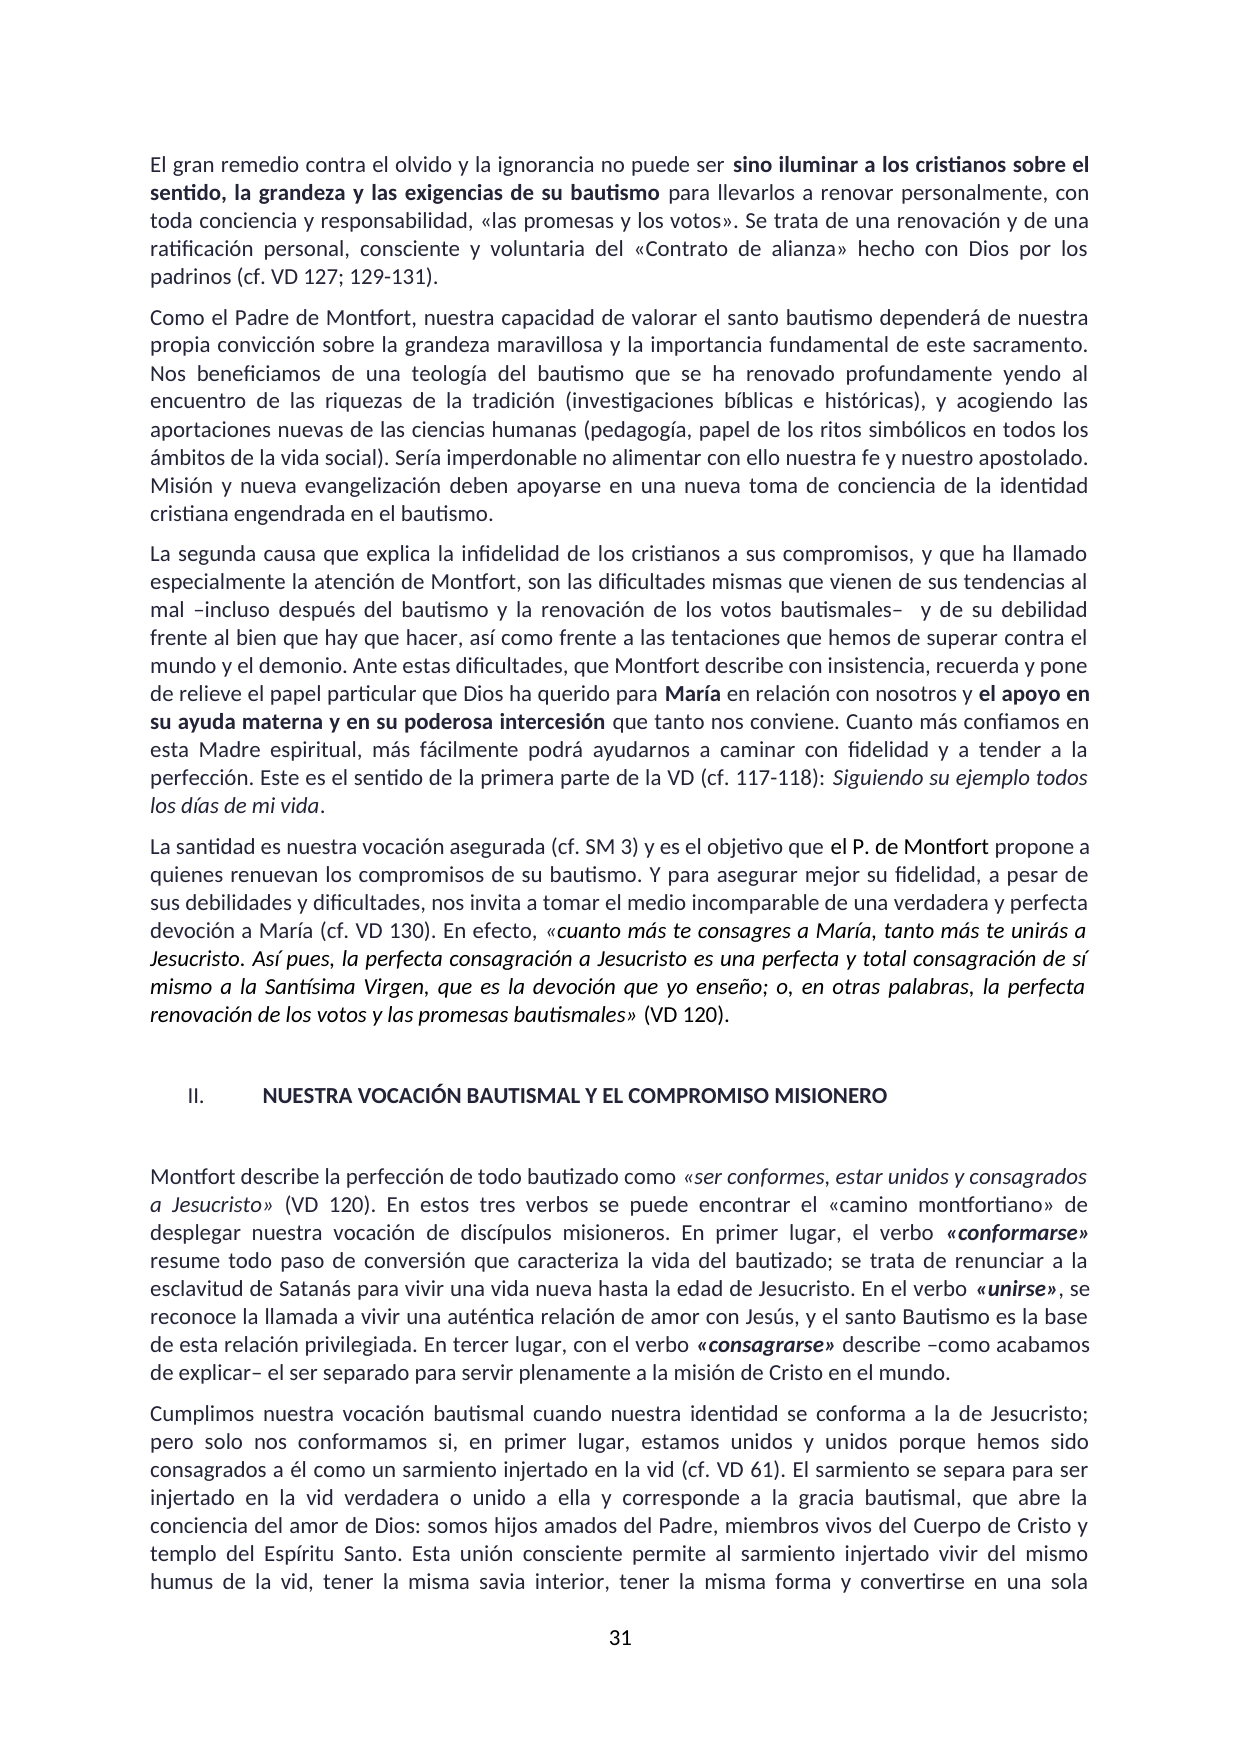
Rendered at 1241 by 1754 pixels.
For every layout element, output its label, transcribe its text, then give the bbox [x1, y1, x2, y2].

text La santidad es nuestra vocación asegurada (cf. SM 3) y es el objetivo que el P. de Montfort propone a quienes renuevan los compromisos de su bautismo. Y para asegurar mejor su fidelidad, a pesar de sus debilidades y dificultades, nos invita a tomar el medio incomparable de una verdadera y perfecta devoción a María (cf. VD 130). En efecto, «cuanto más te consagres a María, tanto más te unirás a Jesucristo. Así pues, la perfecta consagración a Jesucristo es una perfecta y total consagración de sí mismo a la Santísima Virgen, que es la devoción que yo enseño; o, en otras palabras, la perfecta renovación de los votos y las promesas bautismales» (VD 120). [150, 832, 1090, 1028]
text El gran remedio contra el olvido y la ignorancia no puede ser sino iluminar a los cristianos sobre el sentido, la grandeza y las exigencias de su bautismo para llevarlos a renovar personalmente, con toda conciencia y responsabilidad, «las promesas y los votos». Se trata de una renovación y de una ratificación personal, consciente y voluntaria del «Contrato de alianza» hecho con Dios por los padrinos (cf. VD 127; 129-131). [150, 150, 1090, 290]
text Montfort describe la perfección de todo bautizado como «ser conformes, estar unidos y consagrados a Jesucristo» (VD 120). En estos tres verbos se puede encontrar el «camino montfortiano» de desplegar nuestra vocación de discípulos misioneros. En primer lugar, el verbo «conformarse» resume todo paso de conversión que caracteriza la vida del bautizado; se trata de renunciar a la esclavitud de Satanás para vivir una vida nueva hasta la edad de Jesucristo. En el verbo «unirse», se reconoce la llamada a vivir una auténtica relación de amor con Jesús, y el santo Bautismo es la base de esta relación privilegiada. En tercer lugar, con el verbo «consagrarse» describe –como acabamos de explicar– el ser separado para servir plenamente a la misión de Cristo en el mundo. [150, 1162, 1090, 1386]
list NUESTRA VOCACIÓN BAUTISMAL Y EL COMPROMISO MISIONERO [187, 1081, 1090, 1109]
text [150, 1399, 1090, 1595]
text La segunda causa que explica la infidelidad de los cristianos a sus compromisos, y que ha llamado especialmente la atención de Montfort, son las dificultades mismas que vienen de sus tendencias al mal –incluso después del bautismo y la renovación de los votos bautismales– y de su debilidad frente al bien que hay que hacer, así como frente a las tentaciones que hemos de superar contra el mundo y el demonio. Ante estas dificultades, que Montfort describe con insistencia, recuerda y pone de relieve el papel particular que Dios ha querido para María en relación con nosotros y el apoyo en su ayuda materna y en su poderosa intercesión que tanto nos conviene. Cuanto más confiamos en esta Madre espiritual, más fácilmente podrá ayudarnos a caminar con fidelidad y a tender a la perfección. Este es el sentido de la primera parte de la VD (cf. 117-118): Siguiendo su ejemplo todos los días de mi vida. [150, 539, 1090, 819]
text Como el Padre de Montfort, nuestra capacidad de valorar el santo bautismo dependerá de nuestra propia convicción sobre la grandeza maravillosa y la importancia fundamental de este sacramento. Nos beneficiamos de una teología del bautismo que se ha renovado profundamente yendo al encuentro de las riquezas de la tradición (investigaciones bíblicas e históricas), y acogiendo las aportaciones nuevas de las ciencias humanas (pedagogía, papel de los ritos simbólicos en todos los ámbitos de la vida social). Sería imperdonable no alimentar con ello nuestra fe y nuestro apostolado. Misión y nueva evangelización deben apoyarse en una nueva toma de conciencia de la identidad cristiana engendrada en el bautismo. [150, 303, 1090, 527]
